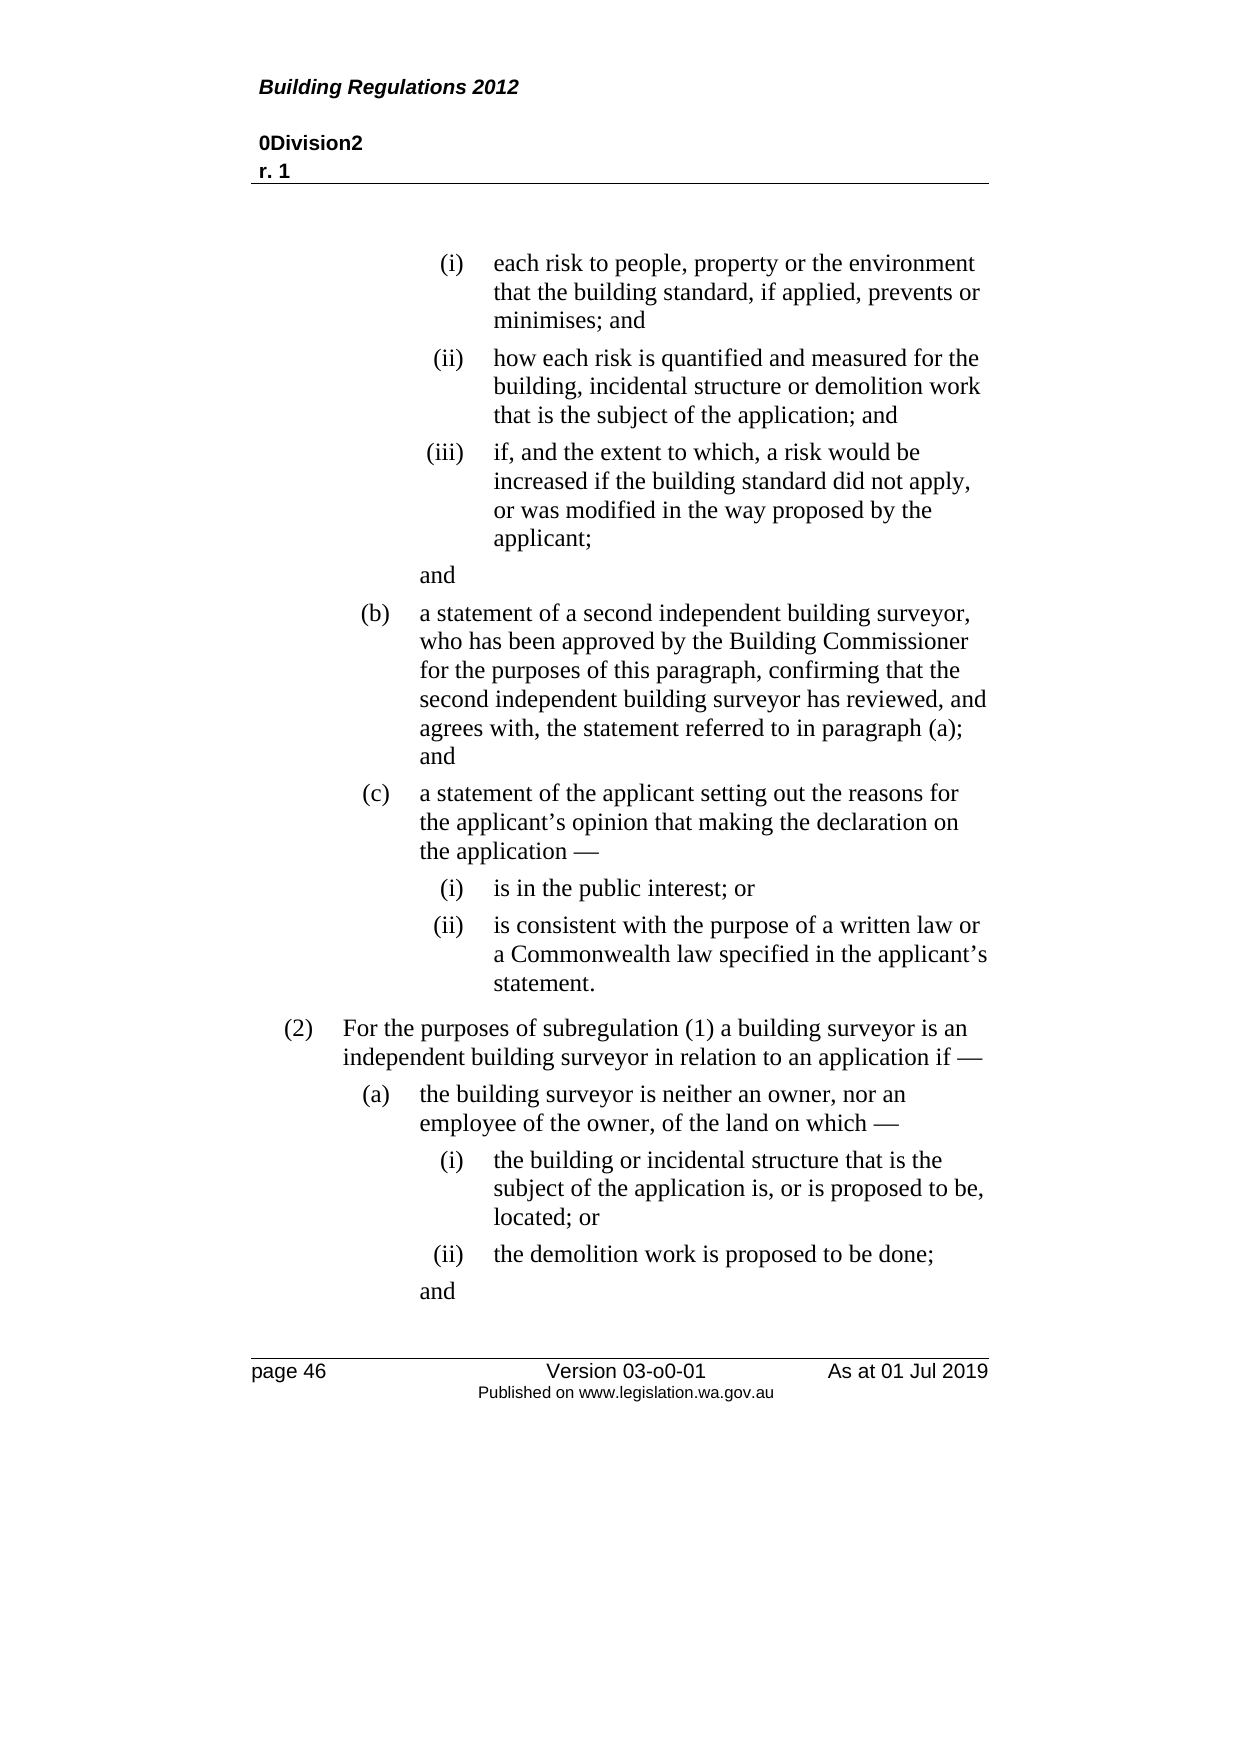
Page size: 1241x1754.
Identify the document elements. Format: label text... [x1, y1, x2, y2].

text (iii) if, and the extent to which, a risk would be increased if the building standard did not apply, or was modified in the way proposed by the applicant; [251, 437, 989, 552]
text (i) each risk to people, property or the environment that the building standard, if applied, prevents or minimises; and [251, 248, 989, 334]
text (2) For the purposes of subregulation (1) a building surveyor is an independent building surveyor in relation to an application if — [251, 1013, 989, 1071]
text (b) a statement of a second independent building surveyor, who has been approved by the Building Commissioner for the purposes of this paragraph, confirming that the second independent building surveyor has reviewed, and agrees with, the statement referred to in paragraph (a); and [251, 598, 989, 770]
text (ii) the demolition work is proposed to be done; [251, 1239, 989, 1268]
text (ii) is consistent with the purpose of a written law or a Commonwealth law specified in the applicant’s statement. [251, 910, 989, 996]
text (ii) how each risk is quantified and measured for the building, incidental structure or demolition work that is the subject of the application; and [251, 343, 989, 429]
text (c) a statement of the applicant setting out the reasons for the applicant’s opinion that making the declaration on the application — [251, 778, 989, 865]
text and [251, 1276, 989, 1305]
text (i) the building or incidental structure that is the subject of the application is, or is proposed to be, located; or [251, 1145, 989, 1231]
text (i) is in the public interest; or [251, 873, 989, 902]
text (a) the building surveyor is neither an owner, nor an employee of the owner, of the land on which — [251, 1079, 989, 1136]
text and [251, 561, 989, 589]
